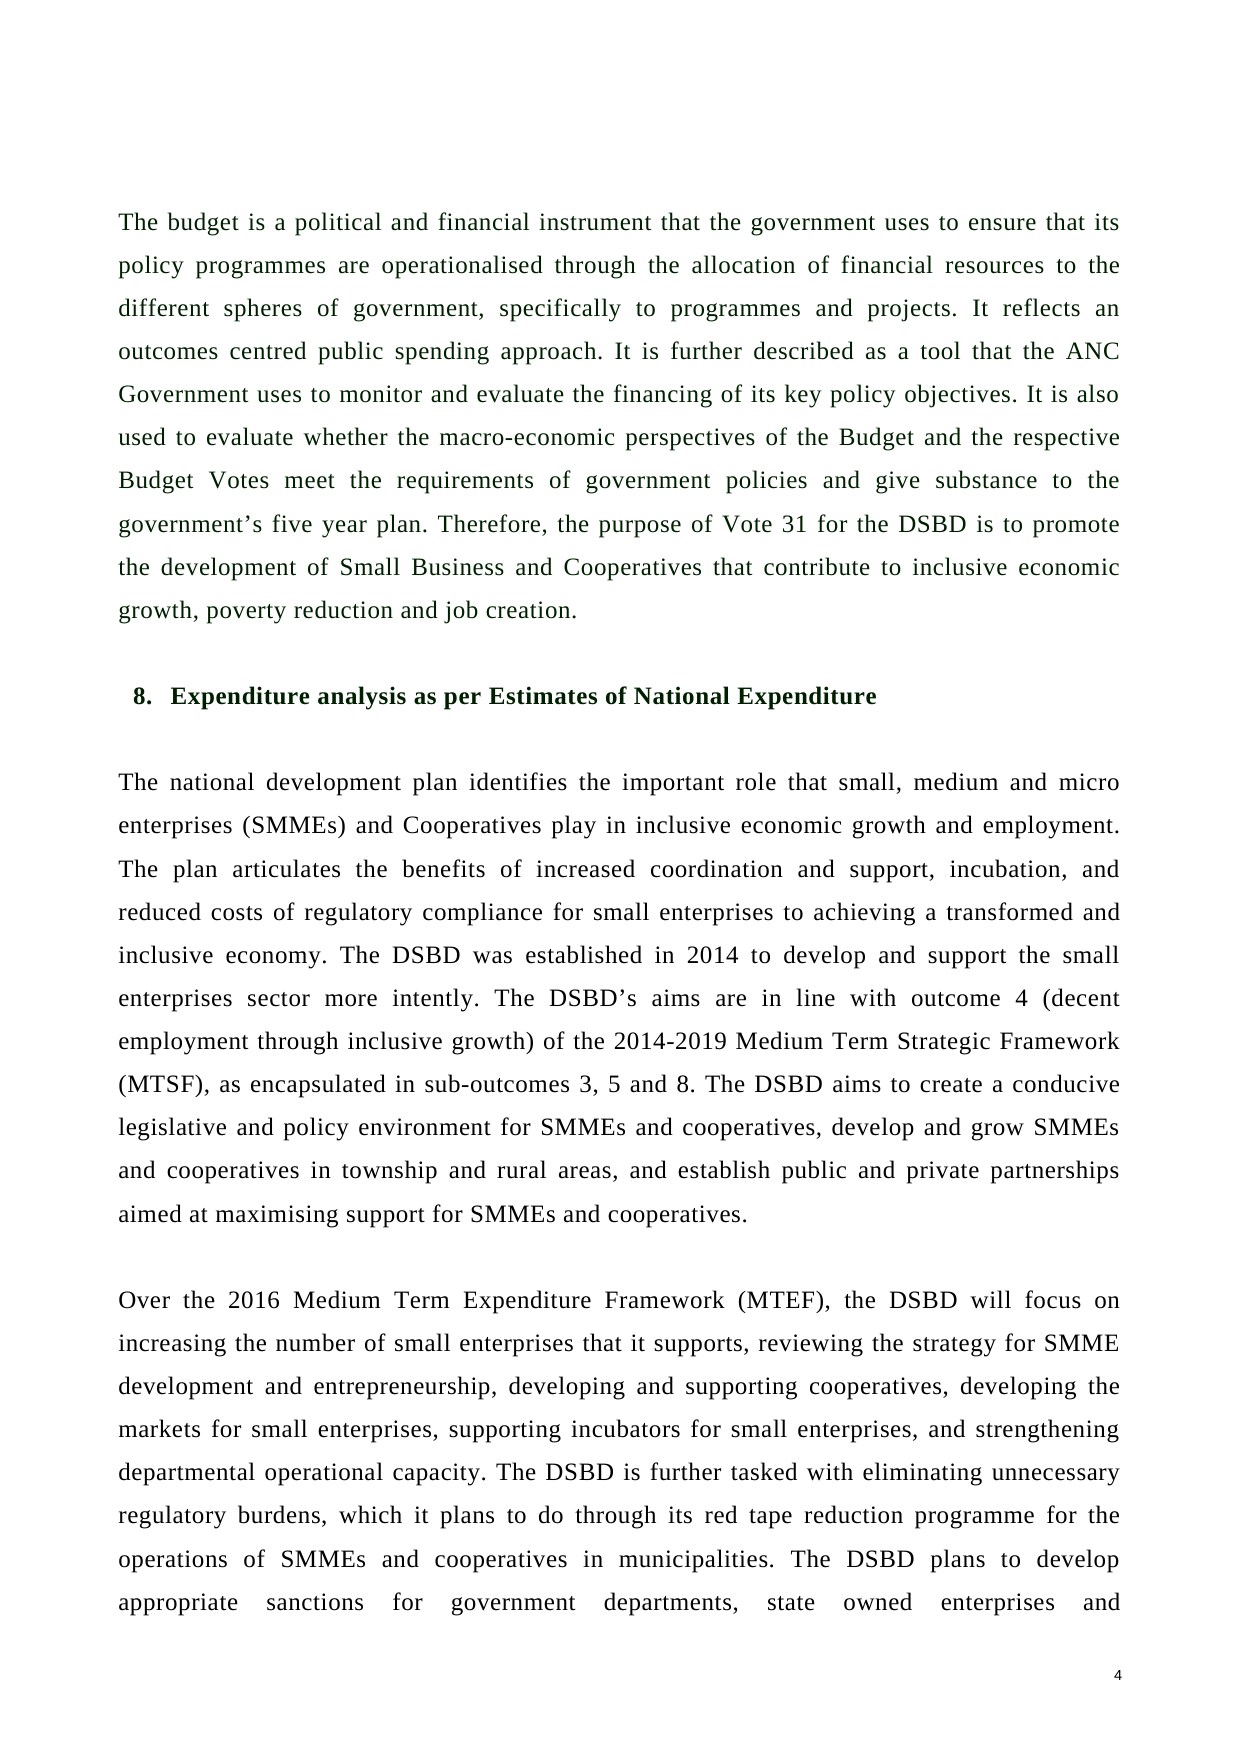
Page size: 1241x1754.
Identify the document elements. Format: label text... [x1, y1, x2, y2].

list Expenditure analysis as per Estimates of National Expenditure [133, 681, 1122, 710]
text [118, 1285, 1122, 1616]
text The budget is a political and financial instrument that the government uses to ensure that its policy programmes are operationalised through the allocation of financial resources to the different spheres of government, specifically to programmes and projects. It reflects an outcomes centred public spending approach. It is further described as a tool that the ANC Government uses to monitor and evaluate the financing of its key policy objectives. It is also used to evaluate whether the macro-economic perspectives of the Budget and the respective Budget Votes meet the requirements of government policies and give substance to the government’s five year plan. Therefore, the purpose of Vote 31 for the DSBD is to promote the development of Small Business and Cooperatives that contribute to inclusive economic growth, poverty reduction and job creation. [118, 207, 1122, 624]
text The national development plan identifies the important role that small, medium and micro enterprises (SMMEs) and Cooperatives play in inclusive economic growth and employment. The plan articulates the benefits of increased coordination and support, incubation, and reduced costs of regulatory compliance for small enterprises to achieving a transformed and inclusive economy. The DSBD was established in 2014 to develop and support the small enterprises sector more intently. The DSBD’s aims are in line with outcome 4 (decent employment through inclusive growth) of the 2014-2019 Medium Term Strategic Framework (MTSF), as encapsulated in sub-outcomes 3, 5 and 8. The DSBD aims to create a conducive legislative and policy environment for SMMEs and cooperatives, develop and grow SMMEs and cooperatives in township and rural areas, and establish public and private partnerships aimed at maximising support for SMMEs and cooperatives. [118, 767, 1122, 1227]
